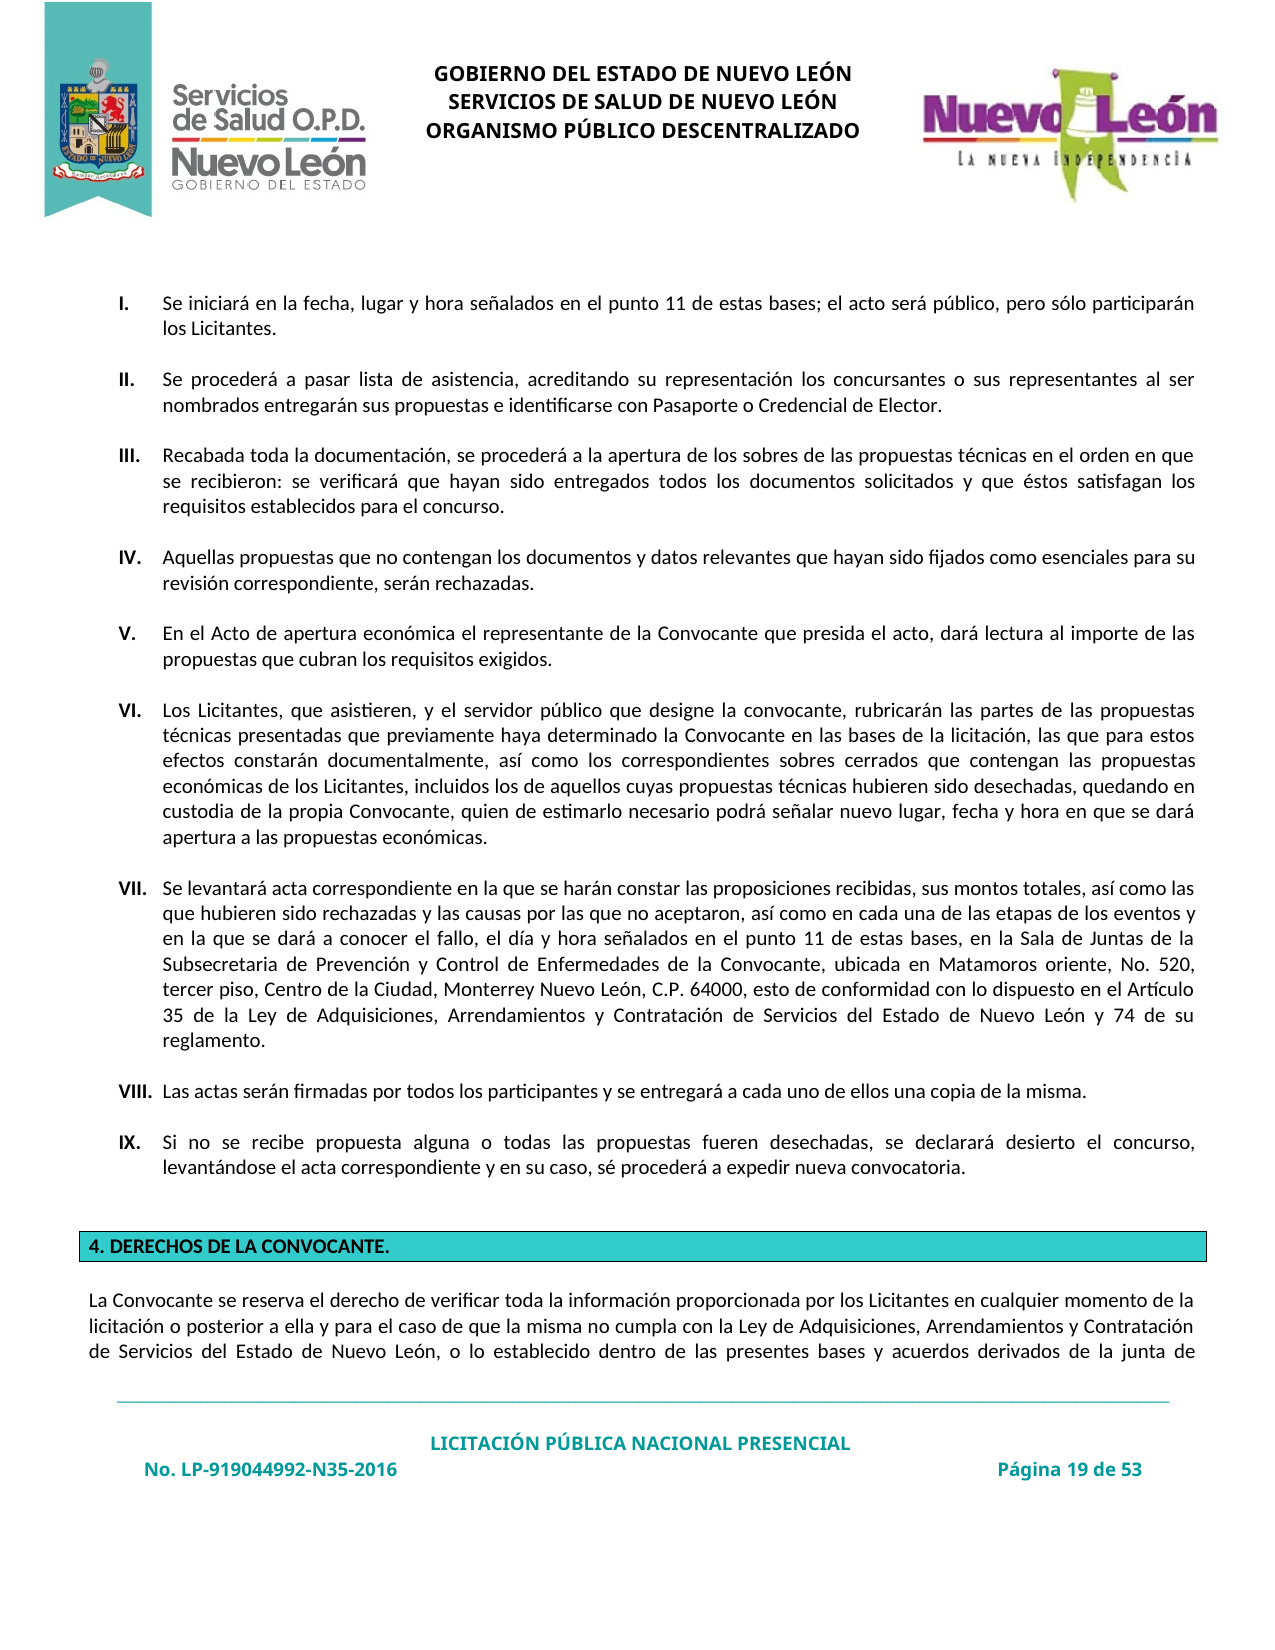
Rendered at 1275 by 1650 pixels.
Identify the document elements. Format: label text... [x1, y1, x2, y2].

list Las actas serán firmadas por todos los participantes y se entregará a cada uno de ellos una copia de la misma. [118, 1078, 1197, 1103]
list Aquellas propuestas que no contengan los documentos y datos relevantes que hayan sido fijados como esenciales para su revisión correspondiente, serán rechazadas. [118, 544, 1197, 595]
list Si no se recibe propuesta alguna o todas las propuestas fueren desechadas, se declarará desierto el concurso, levantándose el acta correspondiente y en su caso, sé procederá a expedir nueva convocatoria. [118, 1129, 1197, 1180]
list Los Licitantes, que asistieren, y el servidor público que designe la convocante, rubricarán las partes de las propuestas técnicas presentadas que previamente haya determinado la Convocante en las bases de la licitación, las que para estos efectos constarán documentalmente, así como los correspondientes sobres cerrados que contengan las propuestas económicas de los Licitantes, incluidos los de aquellos cuyas propuestas técnicas hubieren sido desechadas, quedando en custodia de la propia Convocante, quien de estimarlo necesario podrá señalar nuevo lugar, fecha y hora en que se dará apertura a las propuestas económicas. [118, 697, 1197, 849]
list Se procederá a pasar lista de asistencia, acreditando su representación los concursantes o sus representantes al ser nombrados entregarán sus propuestas e identificarse con Pasaporte o Credencial de Elector. [118, 366, 1197, 417]
list Se levantará acta correspondiente en la que se harán constar las proposiciones recibidas, sus montos totales, así como las que hubieren sido rechazadas y las causas por las que no aceptaron, así como en cada una de las etapas de los eventos y en la que se dará a conocer el fallo, el día y hora señalados en el punto 11 de estas bases, en la Sala de Juntas de la Subsecretaria de Prevención y Control de Enfermedades de la Convocante, ubicada en Matamoros oriente, No. 520, tercer piso, Centro de la Ciudad, Monterrey Nuevo León, C.P. 64000, esto de conformidad con lo dispuesto en el Artículo 35 de la Ley de Adquisiciones, Arrendamientos y Contratación de Servicios del Estado de Nuevo León y 74 de su reglamento. [118, 875, 1197, 1053]
list Se iniciará en la fecha, lugar y hora señalados en el punto 11 de estas bases; el acto será público, pero sólo participarán los Licitantes. [118, 290, 1197, 341]
text 4. DERECHOS DE LA CONVOCANTE. [80, 1232, 1206, 1261]
picture [15, 2, 1249, 229]
list Recabada toda la documentación, se procederá a la apertura de los sobres de las propuestas técnicas en el orden en que se recibieron: se verificará que hayan sido entregados todos los documentos solicitados y que éstos satisfagan los requisitos establecidos para el concurso. [118, 443, 1197, 519]
list En el Acto de apertura económica el representante de la Convocante que presida el acto, dará lectura al importe de las propuestas que cubran los requisitos exigidos. [118, 621, 1197, 671]
